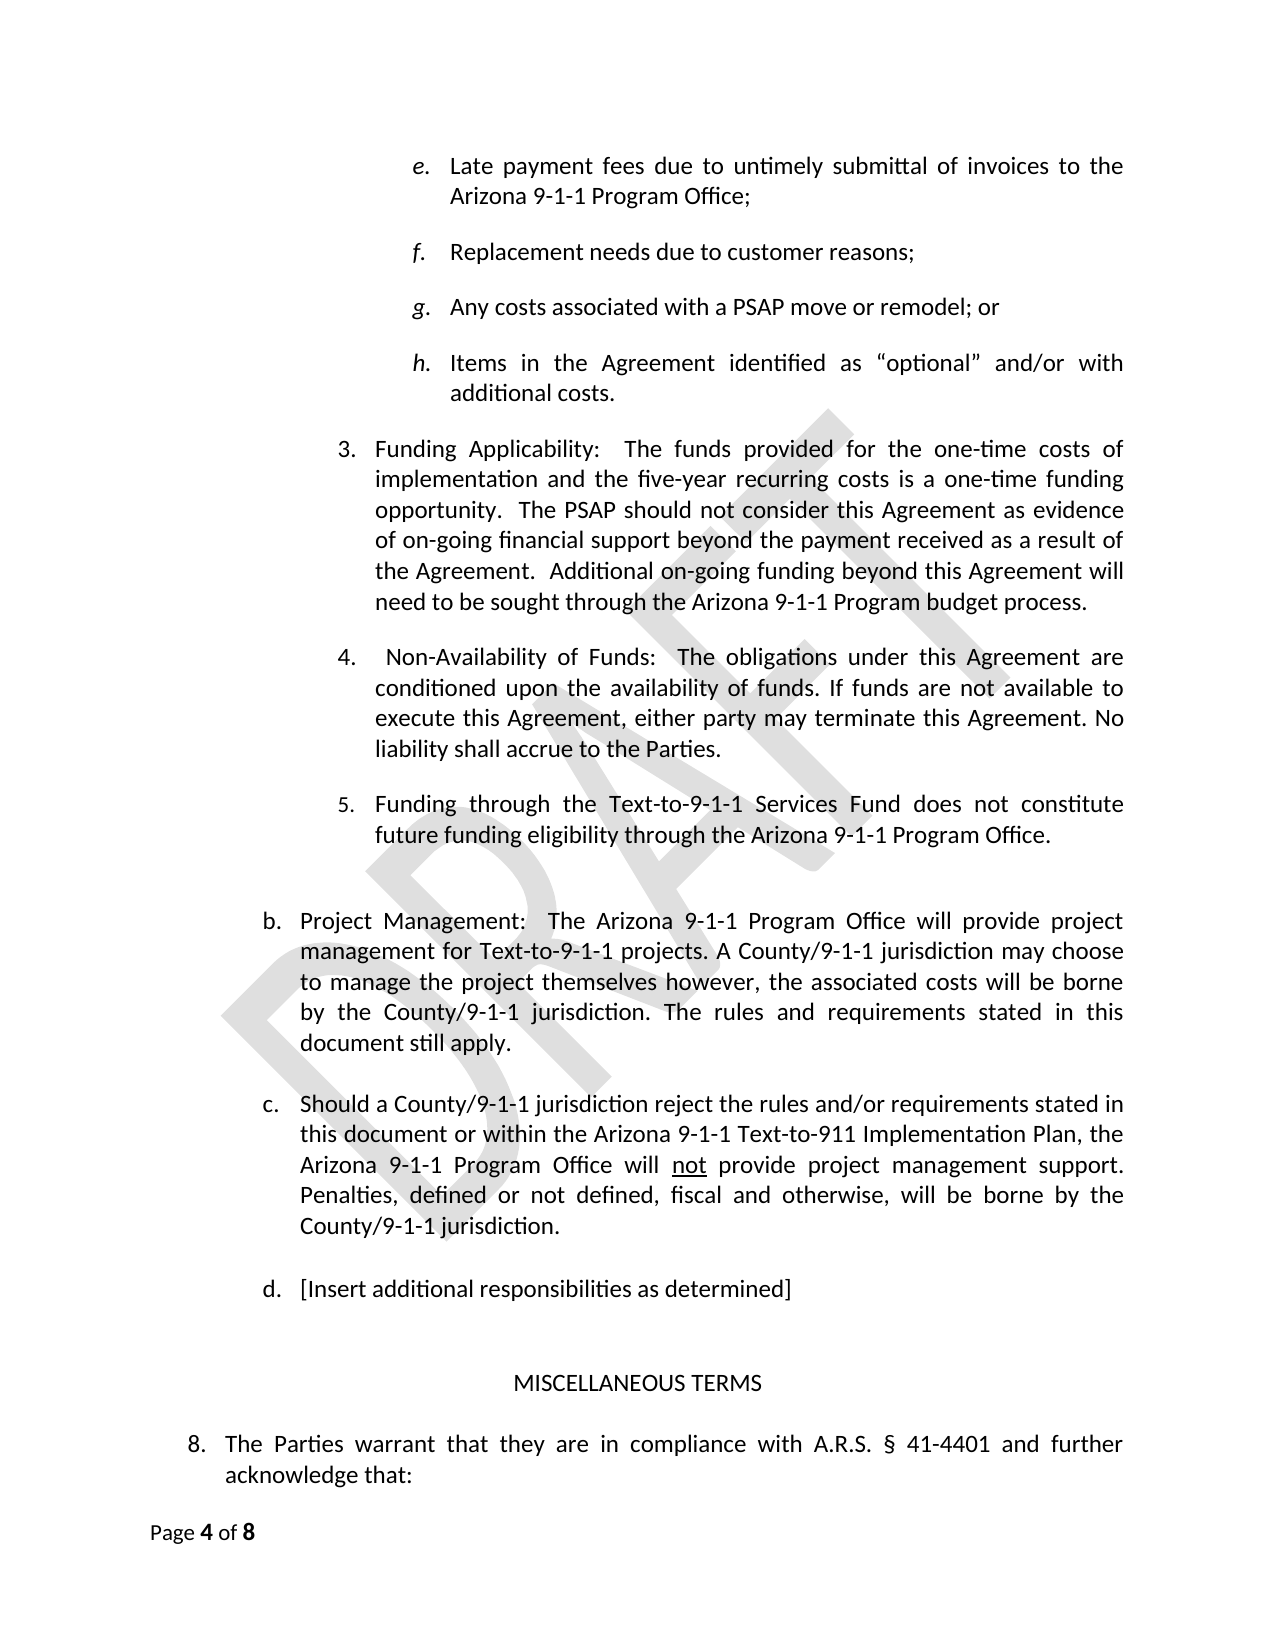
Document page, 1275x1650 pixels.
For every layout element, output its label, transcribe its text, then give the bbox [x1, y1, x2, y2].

list Items in the Agreement identified as “optional” and/or with additional costs. [412, 347, 1125, 408]
list Non-Availability of Funds: The obligations under this Agreement are conditioned upon the availability of funds. If funds are not available to execute this Agreement, either party may terminate this Agreement. No liability shall accrue to the Parties. [337, 641, 1125, 763]
list The Parties warrant that they are in compliance with A.R.S. § 41-4401 and further acknowledge that: [187, 1428, 1125, 1489]
list Funding through the Text-to-9-1-1 Services Fund does not constitute future funding eligibility through the Arizona 9-1-1 Program Office. [337, 788, 1125, 849]
list [Insert additional responsibilities as determined] [262, 1273, 1125, 1304]
list Replacement needs due to customer reasons; [412, 236, 1125, 267]
list Should a County/9-1-1 jurisdiction reject the rules and/or requirements stated in this document or within the Arizona 9-1-1 Text-to-911 Implementation Plan, the Arizona 9-1-1 Program Office will not provide project management support. Penalties, defined or not defined, fiscal and otherwise, will be borne by the County/9-1-1 jurisdiction. [262, 1088, 1125, 1241]
list Late payment fees due to untimely submittal of invoices to the Arizona 9-1-1 Program Office; [412, 150, 1125, 211]
list Funding Applicability: The funds provided for the one-time costs of implementation and the five-year recurring costs is a one-time funding opportunity. The PSAP should not consider this Agreement as evidence of on-going financial support beyond the payment received as a result of the Agreement. Additional on-going funding beyond this Agreement will need to be sought through the Arizona 9-1-1 Program budget process. [337, 433, 1125, 616]
list Project Management: The Arizona 9-1-1 Program Office will provide project management for Text-to-9-1-1 projects. A County/9-1-1 jurisdiction may choose to manage the project themselves however, the associated costs will be borne by the County/9-1-1 jurisdiction. The rules and requirements stated in this document still apply. [262, 905, 1125, 1057]
list Any costs associated with a PSAP move or remodel; or [412, 292, 1125, 322]
text MISCELLANEOUS TERMS [150, 1367, 1125, 1398]
